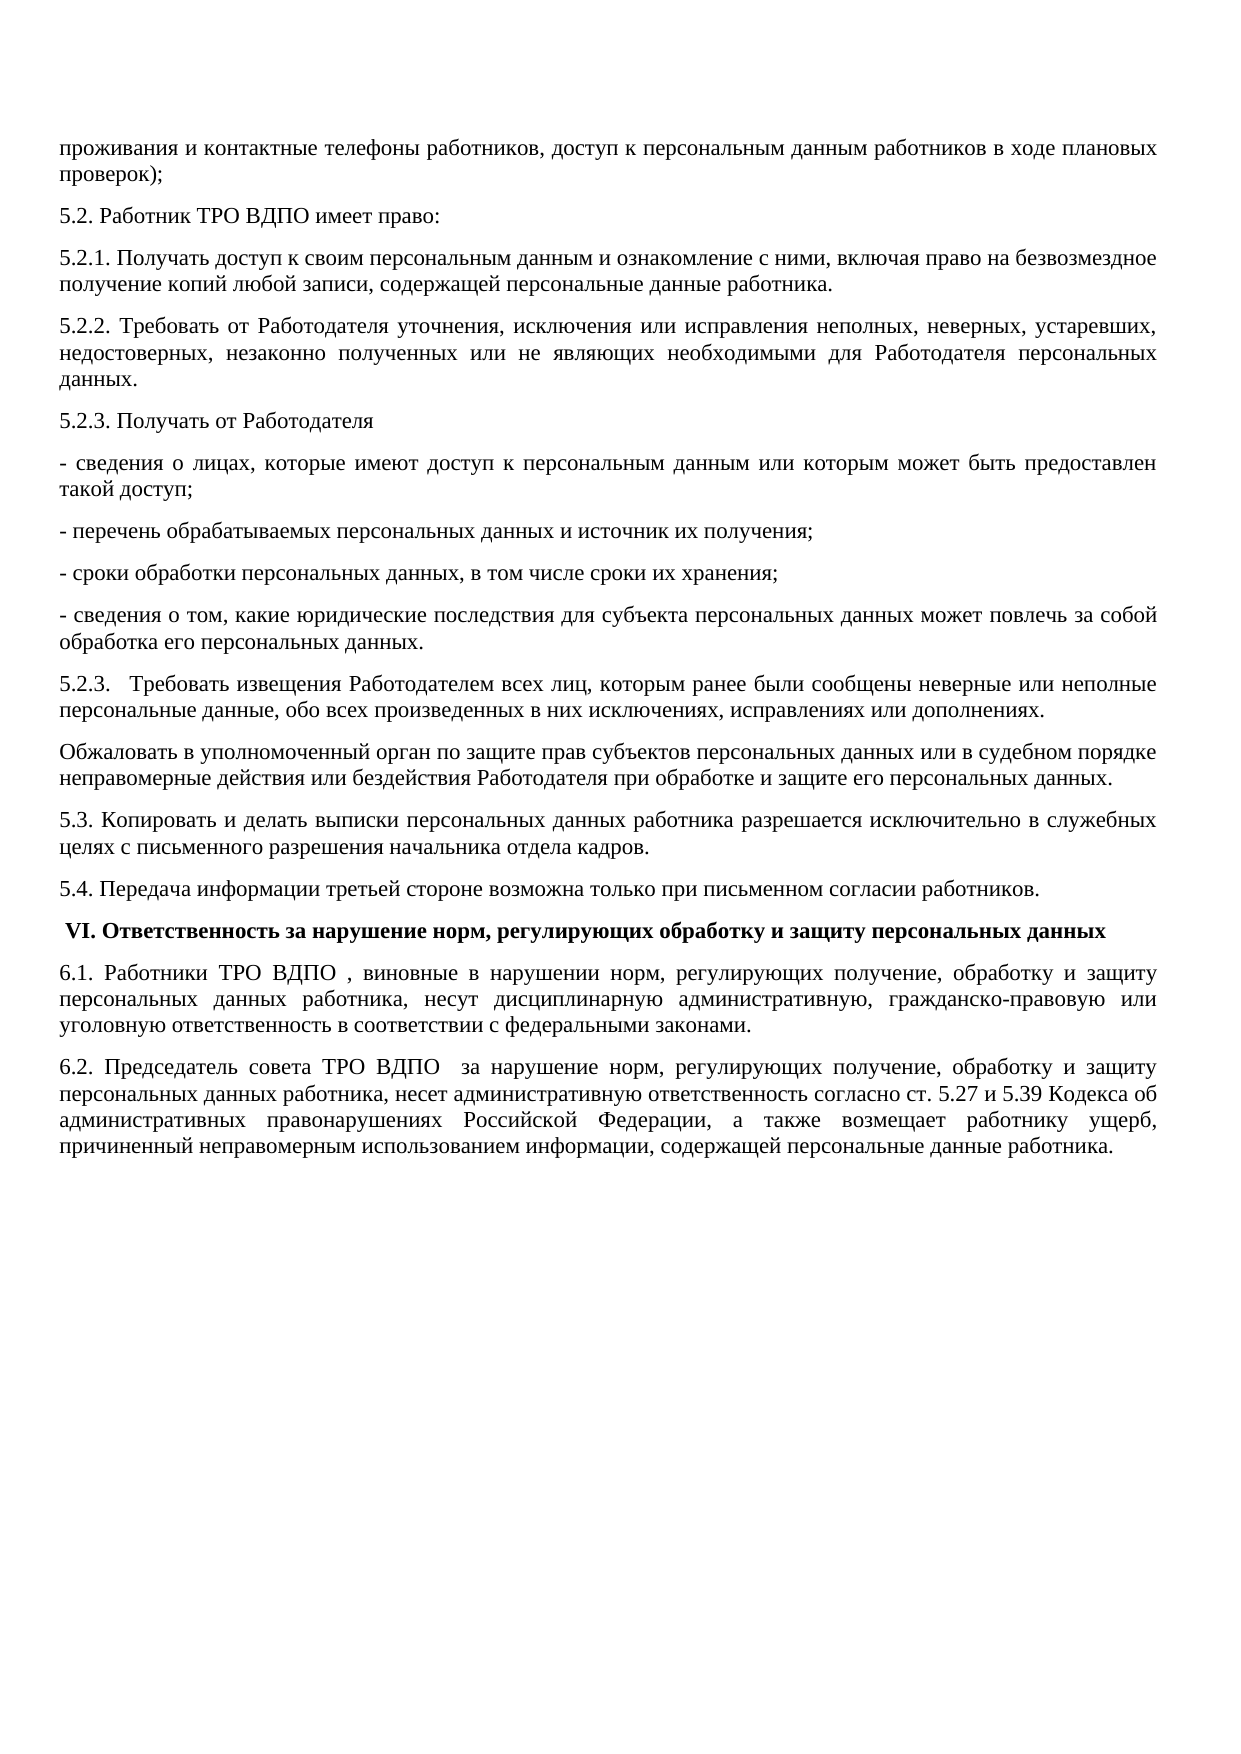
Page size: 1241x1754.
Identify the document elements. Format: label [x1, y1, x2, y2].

table_cell [59, 118, 1159, 1327]
